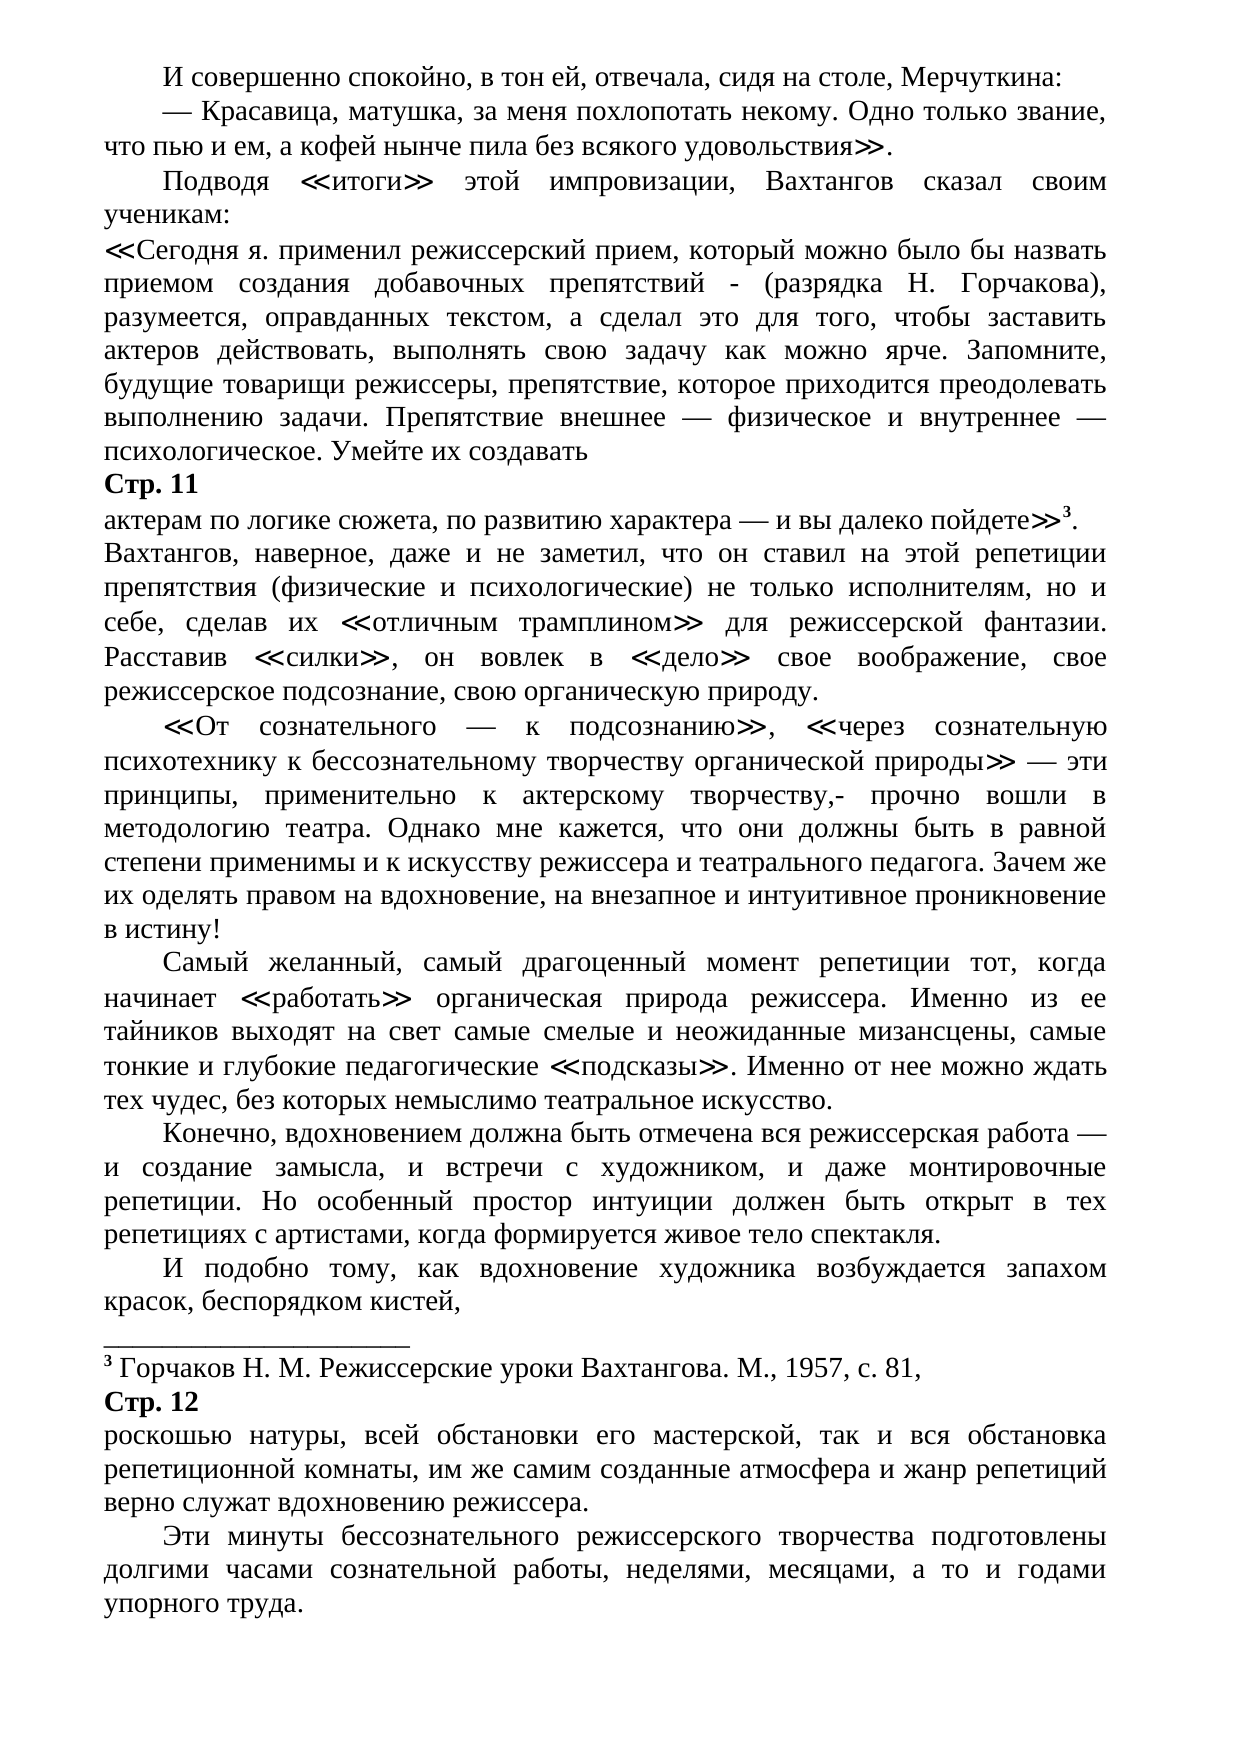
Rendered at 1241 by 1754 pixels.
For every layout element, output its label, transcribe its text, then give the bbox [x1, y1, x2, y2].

text Вахтангов, наверное, даже и не заметил, что он ставил на этой репетиции препятствия (физические и психологические) не только исполнителям, но и себе, сделав их ≪отличным трамплином≫ для режиссерской фантазии. Расставив ≪силки≫, он вовлек в ≪дело≫ свое воображение, свое режиссерское подсознание, свою органическую природу. [103, 535, 1107, 706]
text Подводя ≪итоги≫ этой импровизации, Вахтангов сказал своим ученикам: [103, 161, 1107, 230]
text роскошью натуры, всей обстановки его мастерской, так и вся обстановка репетиционной комнаты, им же самим созданные атмосфера и жанр репетиций верно служат вдохновению режиссера. [103, 1417, 1107, 1518]
text — Красавица, матушка, за меня похлопотать некому. Одно только звание, что пью и ем, а кофей нынче пила без всякого удовольствия≫. [103, 93, 1107, 161]
text 3 Горчаков Н. М. Режиссерские уроки Вахтангова. М., 1957, с. 81, [103, 1350, 1107, 1384]
text Стр. 11 [103, 467, 1107, 500]
text И совершенно спокойно, в тон ей, отвечала, сидя на столе, Мерчуткина: [103, 59, 1107, 93]
text актерам по логике сюжета, по развитию характера — и вы далеко пойдете≫3. [103, 500, 1107, 535]
text Стр. 12 [103, 1384, 1107, 1417]
text И подобно тому, как вдохновение художника возбуждается запахом красок, беспорядком кистей, [103, 1250, 1107, 1317]
text _____________________ [103, 1317, 1107, 1350]
text ≪От сознательного — к подсознанию≫, ≪через сознательную психотехнику к бессознательному творчеству органической природы≫ — эти принципы, применительно к актерскому творчеству,- прочно вошли в методологию театра. Однако мне кажется, что они должны быть в равной степени применимы и к искусству режиссера и театрального педагога. Зачем же их оделять правом на вдохновение, на внезапное и интуитивное проникновение в истину! [103, 706, 1107, 944]
text Конечно, вдохновением должна быть отмечена вся режиссерская работа — и создание замысла, и встречи с художником, и даже монтировочные репетиции. Но особенный простор интуиции должен быть открыт в тех репетициях с артистами, когда формируется живое тело спектакля. [103, 1116, 1107, 1250]
text Эти минуты бессознательного режиссерского творчества подготовлены долгими часами сознательной работы, неделями, месяцами, а то и годами упорного труда. [103, 1518, 1107, 1619]
text Самый желанный, самый драгоценный момент репетиции тот, когда начинает ≪работать≫ органическая природа режиссера. Именно из ее тайников выходят на свет самые смелые и неожиданные мизансцены, самые тонкие и глубокие педагогические ≪подсказы≫. Именно от нее можно ждать тех чудес, без которых немыслимо театральное искусство. [103, 944, 1107, 1116]
text ≪Сегодня я. применил режиссерский прием, который можно было бы назвать приемом создания добавочных препятствий - (разрядка Н. Горчакова), разумеется, оправданных текстом, а сделал это для того, чтобы заставить актеров действовать, выполнять свою задачу как можно ярче. Запомните, будущие товарищи режиссеры, препятствие, которое приходится преодолевать выполнению задачи. Препятствие внешнее — физическое и внутреннее — психологическое. Умейте их создавать [103, 230, 1107, 467]
